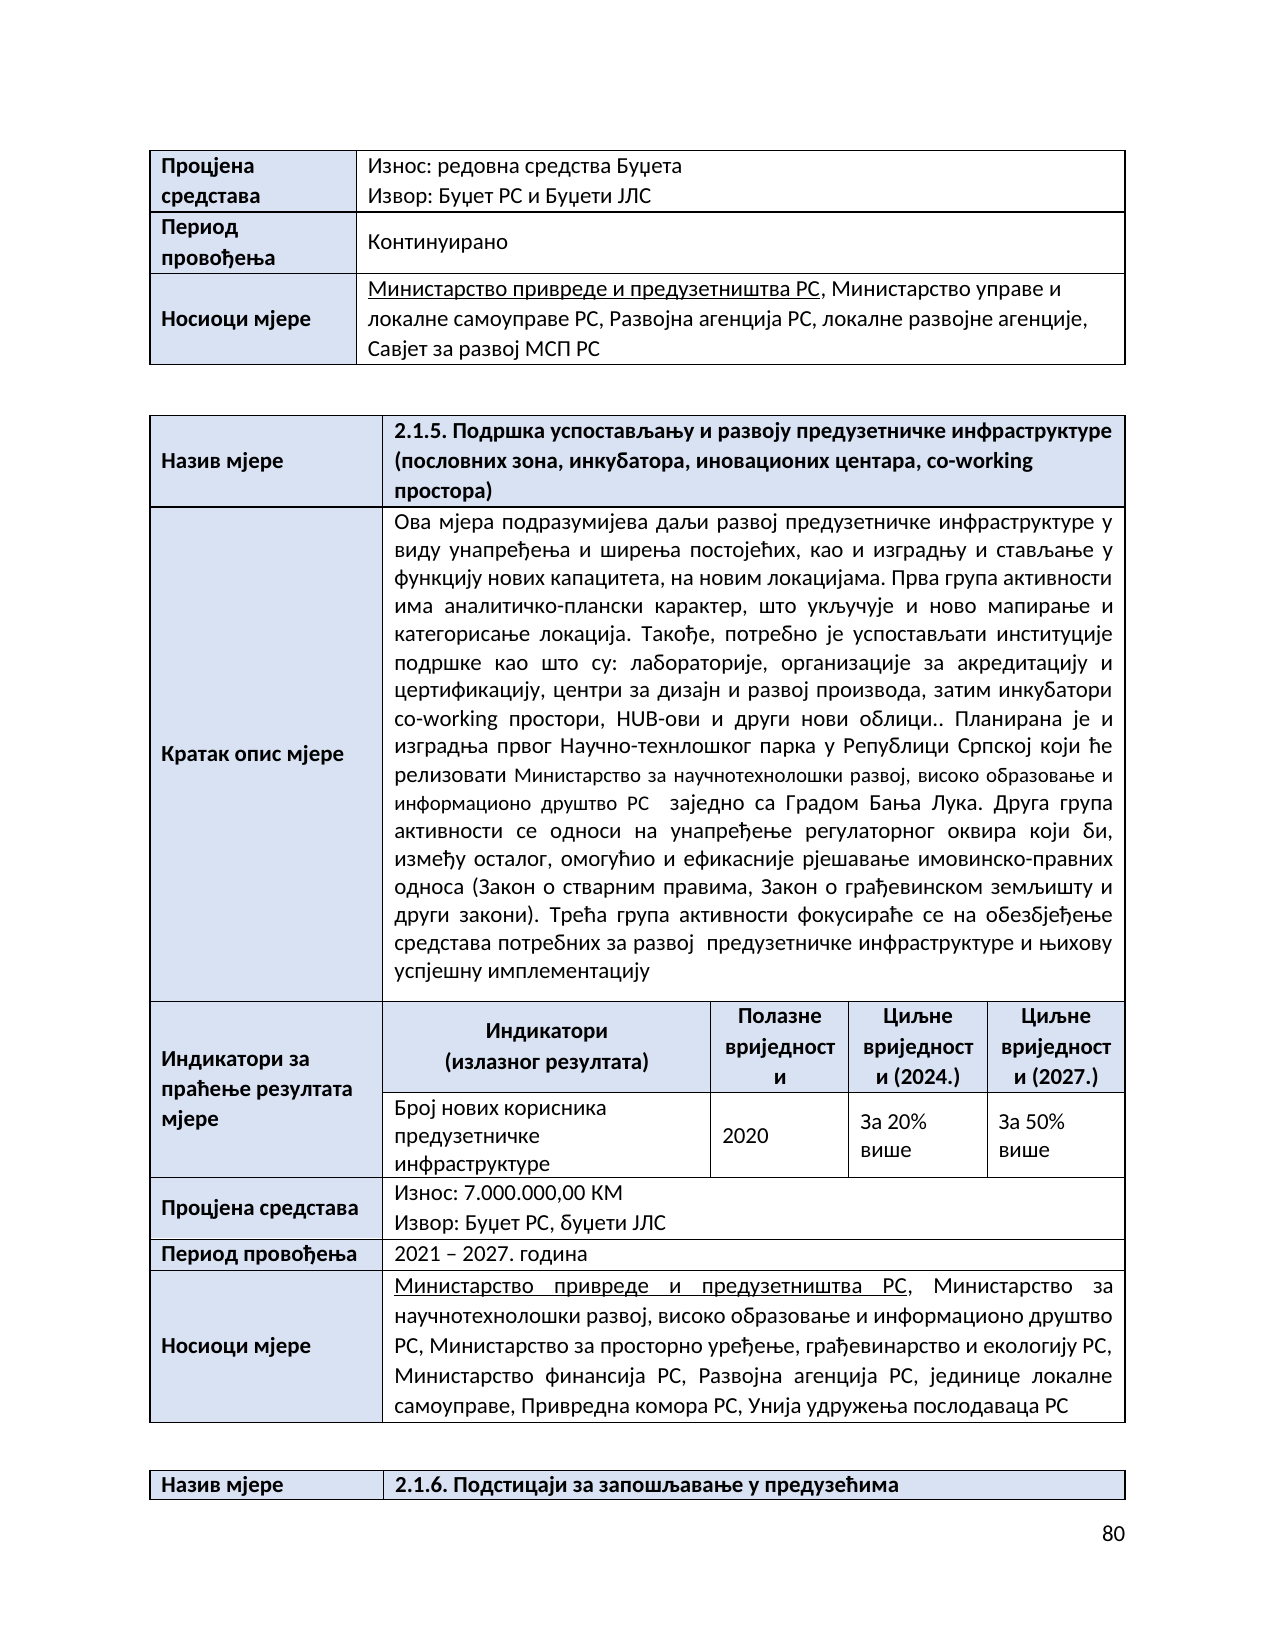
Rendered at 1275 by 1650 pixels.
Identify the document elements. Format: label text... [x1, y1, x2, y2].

table_cell Кратак опис мјере [151, 508, 382, 1001]
table_cell Процјена средстава [151, 151, 356, 211]
table_cell Број нових корисника предузетничке инфраструктуре [383, 1093, 710, 1177]
table_cell Период провођења [151, 213, 356, 273]
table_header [384, 1471, 1124, 1499]
table_cell За 50% више [988, 1093, 1124, 1177]
table_cell 2021 – 2027. година [383, 1240, 1124, 1270]
table_header Назив мјере [151, 416, 382, 506]
table_cell Период провођења [151, 1240, 382, 1270]
table_cell За 20% више [849, 1093, 987, 1177]
table_cell Индикатори (излазног резултата) [383, 1002, 710, 1092]
table_cell Министарство привреде и предузетништва РС, Министарство за научнотехнолошки развој, високо образовање и информационо друштво РС, Министарство за просторно уређење, грађевинарство и екологију РС, Министарство финансија РС, Развојна агенција РС, јединице локалне самоуправе, Привредна комора РС, Унија удружења послодаваца РС [383, 1271, 1124, 1422]
table_header Назив мјере [151, 1471, 383, 1499]
table_cell Индикатори за праћење резултата мјере [151, 1002, 382, 1177]
table_cell Процјена средстава [151, 1178, 382, 1238]
table_cell Полазне вриједности [711, 1002, 848, 1092]
table_cell Циљне вриједности (2024.) [849, 1002, 987, 1092]
table_cell Континуирано [357, 213, 1124, 273]
table_cell Министарство привреде и предузетништва РС, Министарство управе и локалне самоуправе РС, Развојна агенција РС, локалне развојне агенције, Савјет за развој МСП РС [357, 274, 1124, 364]
table_header 2.1.5. Подршка успостављању и развоју предузетничке инфраструктуре (пословних зона, инкубатора, иновационих центара, co-working простора) [383, 416, 1124, 506]
table_cell Циљне вриједности (2027.) [988, 1002, 1124, 1092]
table_cell Износ: редовна средства Буџета Извор: Буџет РС и Буџети ЈЛС [357, 151, 1124, 211]
table_cell Ова мјера подразумијева даљи развој предузетничке инфраструктуре у виду унапређења и ширења постојећих, као и изградњу и стављање у функцију нових капацитета, на новим локацијама. Прва група активности има аналитичко-плански карактер, што укључује и ново мапирање и категорисање локација. Такође, потребно је успостављати институције подршке као што су: лабораторије, организације за акредитацију и цертификацију, центри за дизајн и развој производа, затим инкубатори co-working простори, HUB-ови и други нови облици.. Планирана је и изградња првог Научно-технлошког парка у Републици Српској који ће релизовати Министарство за научнотехнолошки развој, високо образовање и информационо друштво РС заједно са Градом Бања Лука. Друга група активности се односи на унапређење регулаторног оквира који би, између осталог, омогућио и ефикасније рјешавање имовинско-правних односа (Закон о стварним правима, Закон о грађевинском земљишту и други закони). Трећа група активности фокусираће се на обезбјеђење средстава потребних за развој предузетничке инфраструктуре и њихову успјешну имплементацију [383, 508, 1124, 1001]
table_cell Носиоци мјере [151, 1271, 382, 1422]
table_cell Носиоци мјере [151, 274, 356, 364]
table_cell 2020 [711, 1093, 848, 1177]
table_cell Износ: 7.000.000,00 КМ Извор: Буџет РС, буџети ЈЛС [383, 1178, 1124, 1238]
